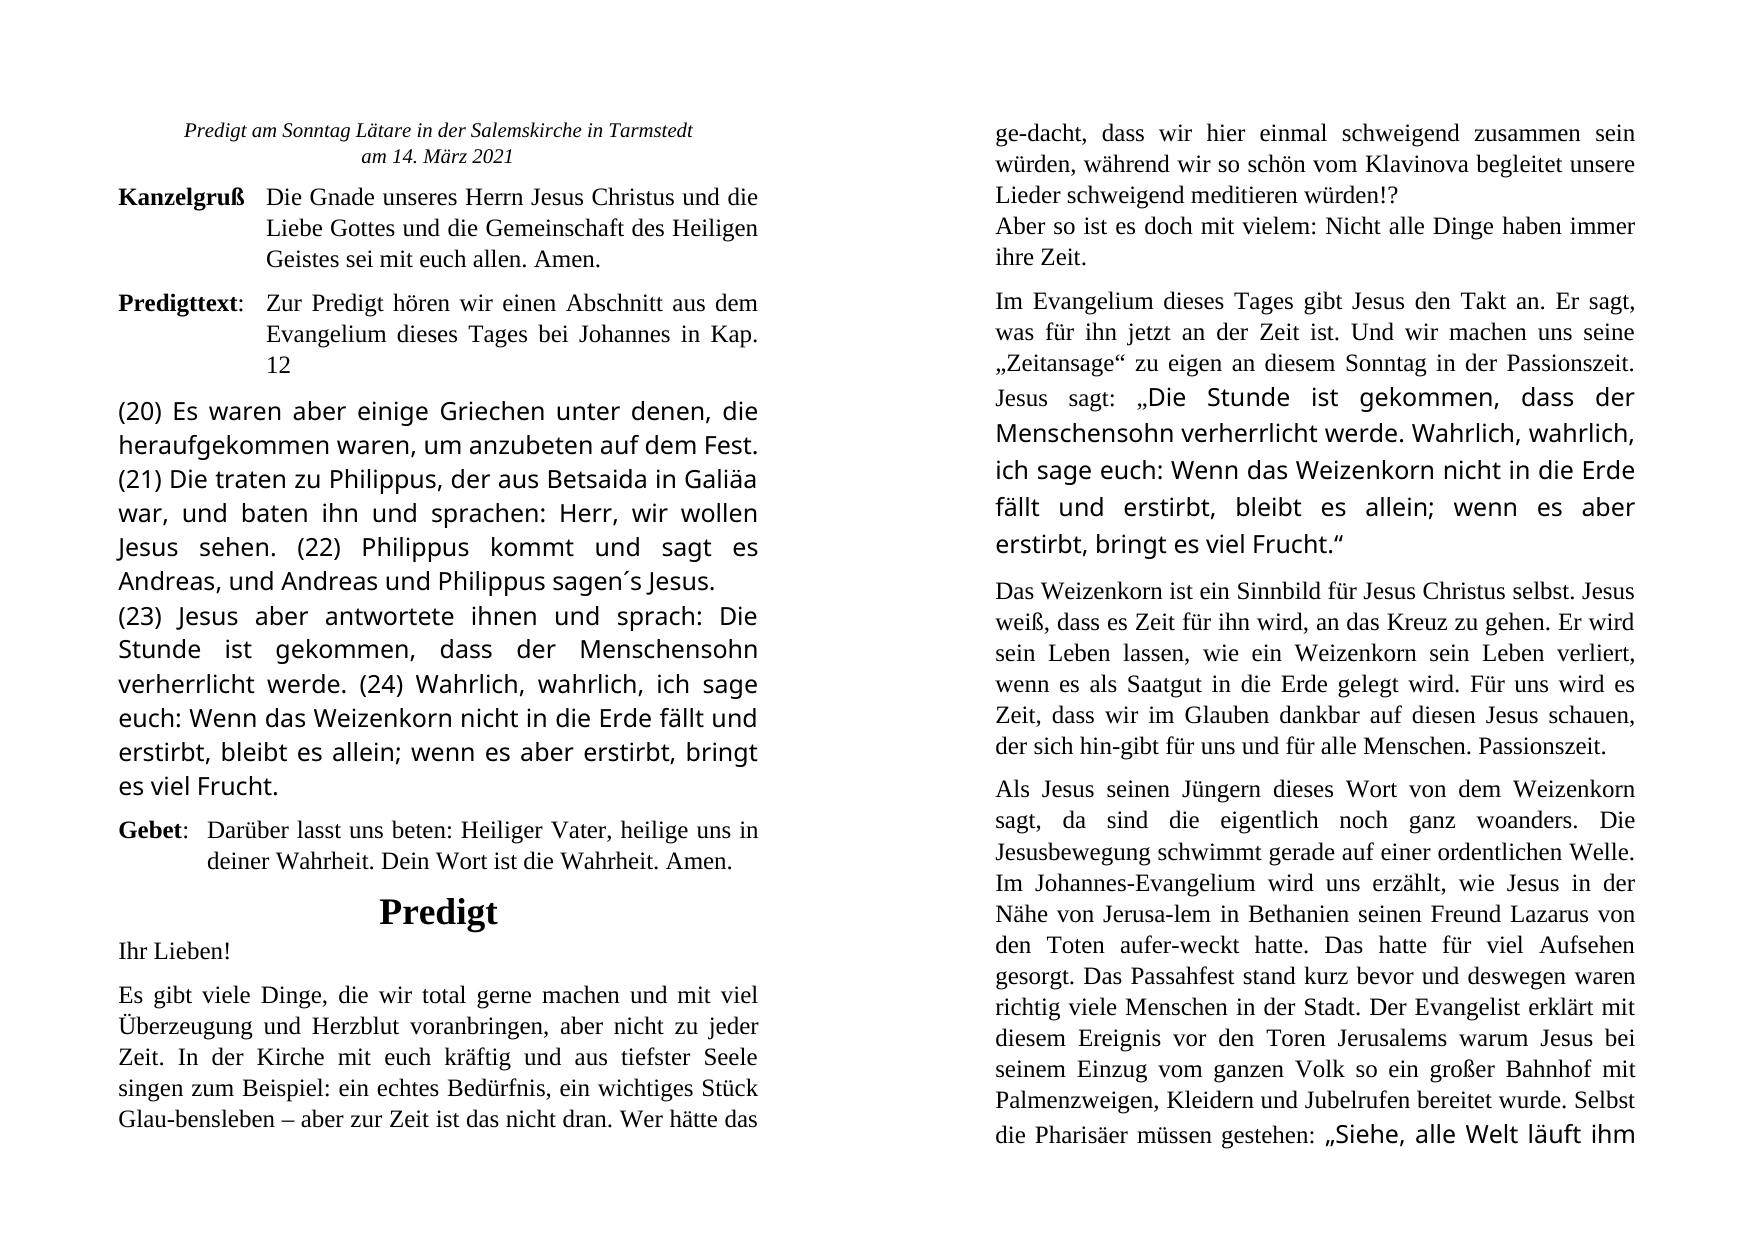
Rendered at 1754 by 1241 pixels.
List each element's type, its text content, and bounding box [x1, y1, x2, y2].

text Predigt [118, 889, 759, 933]
text Das Weizenkorn ist ein Sinnbild für Jesus Christus selbst. Jesus weiß, dass es Zeit für ihn wird, an das Kreuz zu gehen. Er wird sein Leben lassen, wie ein Weizenkorn sein Leben verliert, wenn es als Saatgut in die Erde gelegt wird. Für uns wird es Zeit, dass wir im Glauben dankbar auf diesen Jesus schauen, der sich hin-gibt für uns und für alle Menschen. Passionszeit. [995, 576, 1636, 760]
text Gebet: Darüber lasst uns beten: Heiliger Vater, heilige uns in deiner Wahrheit. Dein Wort ist die Wahrheit. Amen. [118, 815, 759, 875]
text Im Evangelium dieses Tages gibt Jesus den Takt an. Er sagt, was für ihn jetzt an der Zeit ist. Und wir machen uns seine „Zeitansage“ zu eigen an diesem Sonntag in der Passionszeit. Jesus sagt: „Die Stunde ist gekommen, dass der Menschensohn verherrlicht werde. Wahrlich, wahrlich, ich sage euch: Wenn das Weizenkorn nicht in die Erde fällt und erstirbt, bleibt es allein; wenn es aber erstirbt, bringt es viel Frucht.“ [995, 286, 1636, 561]
text (23) Jesus aber antwortete ihnen und sprach: Die Stunde ist gekommen, dass der Menschensohn verherrlicht werde. (24) Wahrlich, wahrlich, ich sage euch: Wenn das Weizenkorn nicht in die Erde fällt und erstirbt, bleibt es allein; wenn es aber erstirbt, bringt es viel Frucht. [118, 598, 759, 802]
text am 14. März 2021 [118, 144, 759, 168]
text Aber so ist es doch mit vielem: Nicht alle Dinge haben immer ihre Zeit. [995, 211, 1636, 271]
text Predigttext: Zur Predigt hören wir einen Abschnitt aus dem Evangelium dieses Tages bei Johannes in Kap. 12 [118, 288, 759, 379]
text Ihr Lieben! [118, 936, 759, 965]
text (20) Es waren aber einige Griechen unter denen, die heraufgekommen waren, um anzubeten auf dem Fest. (21) Die traten zu Philippus, der aus Betsaida in Galiäa war, und baten ihn und sprachen: Herr, wir wollen Jesus sehen. (22) Philippus kommt und sagt es Andreas, und Andreas und Philippus sagen´s Jesus. [118, 394, 759, 598]
text Predigt am Sonntag Lätare in der Salemskirche in Tarmstedt [118, 118, 759, 142]
text Kanzelgruß Die Gnade unseres Herrn Jesus Christus und die Liebe Gottes und die Gemeinschaft des Heiligen Geistes sei mit euch allen. Amen. [118, 182, 759, 273]
text Es gibt viele Dinge, die wir total gerne machen und mit viel Überzeugung und Herzblut voranbringen, aber nicht zu jeder Zeit. In der Kirche mit euch kräftig und aus tiefster Seele singen zum Beispiel: ein echtes Bedürfnis, ein wichtiges Stück Glau-bensleben – aber zur Zeit ist das nicht dran. Wer hätte das ge-dacht, dass wir hier einmal schweigend zusammen sein würden, während wir so schön vom Klavinova begleitet unsere Lieder schweigend meditieren würden!? [118, 980, 759, 1133]
text Es gibt viele Dinge, die wir total gerne machen und mit viel Überzeugung und Herzblut voranbringen, aber nicht zu jeder Zeit. In der Kirche mit euch kräftig und aus tiefster Seele singen zum Beispiel: ein echtes Bedürfnis, ein wichtiges Stück Glau-bensleben – aber zur Zeit ist das nicht dran. Wer hätte das ge-dacht, dass wir hier einmal schweigend zusammen sein würden, während wir so schön vom Klavinova begleitet unsere Lieder schweigend meditieren würden!? [995, 118, 1636, 209]
